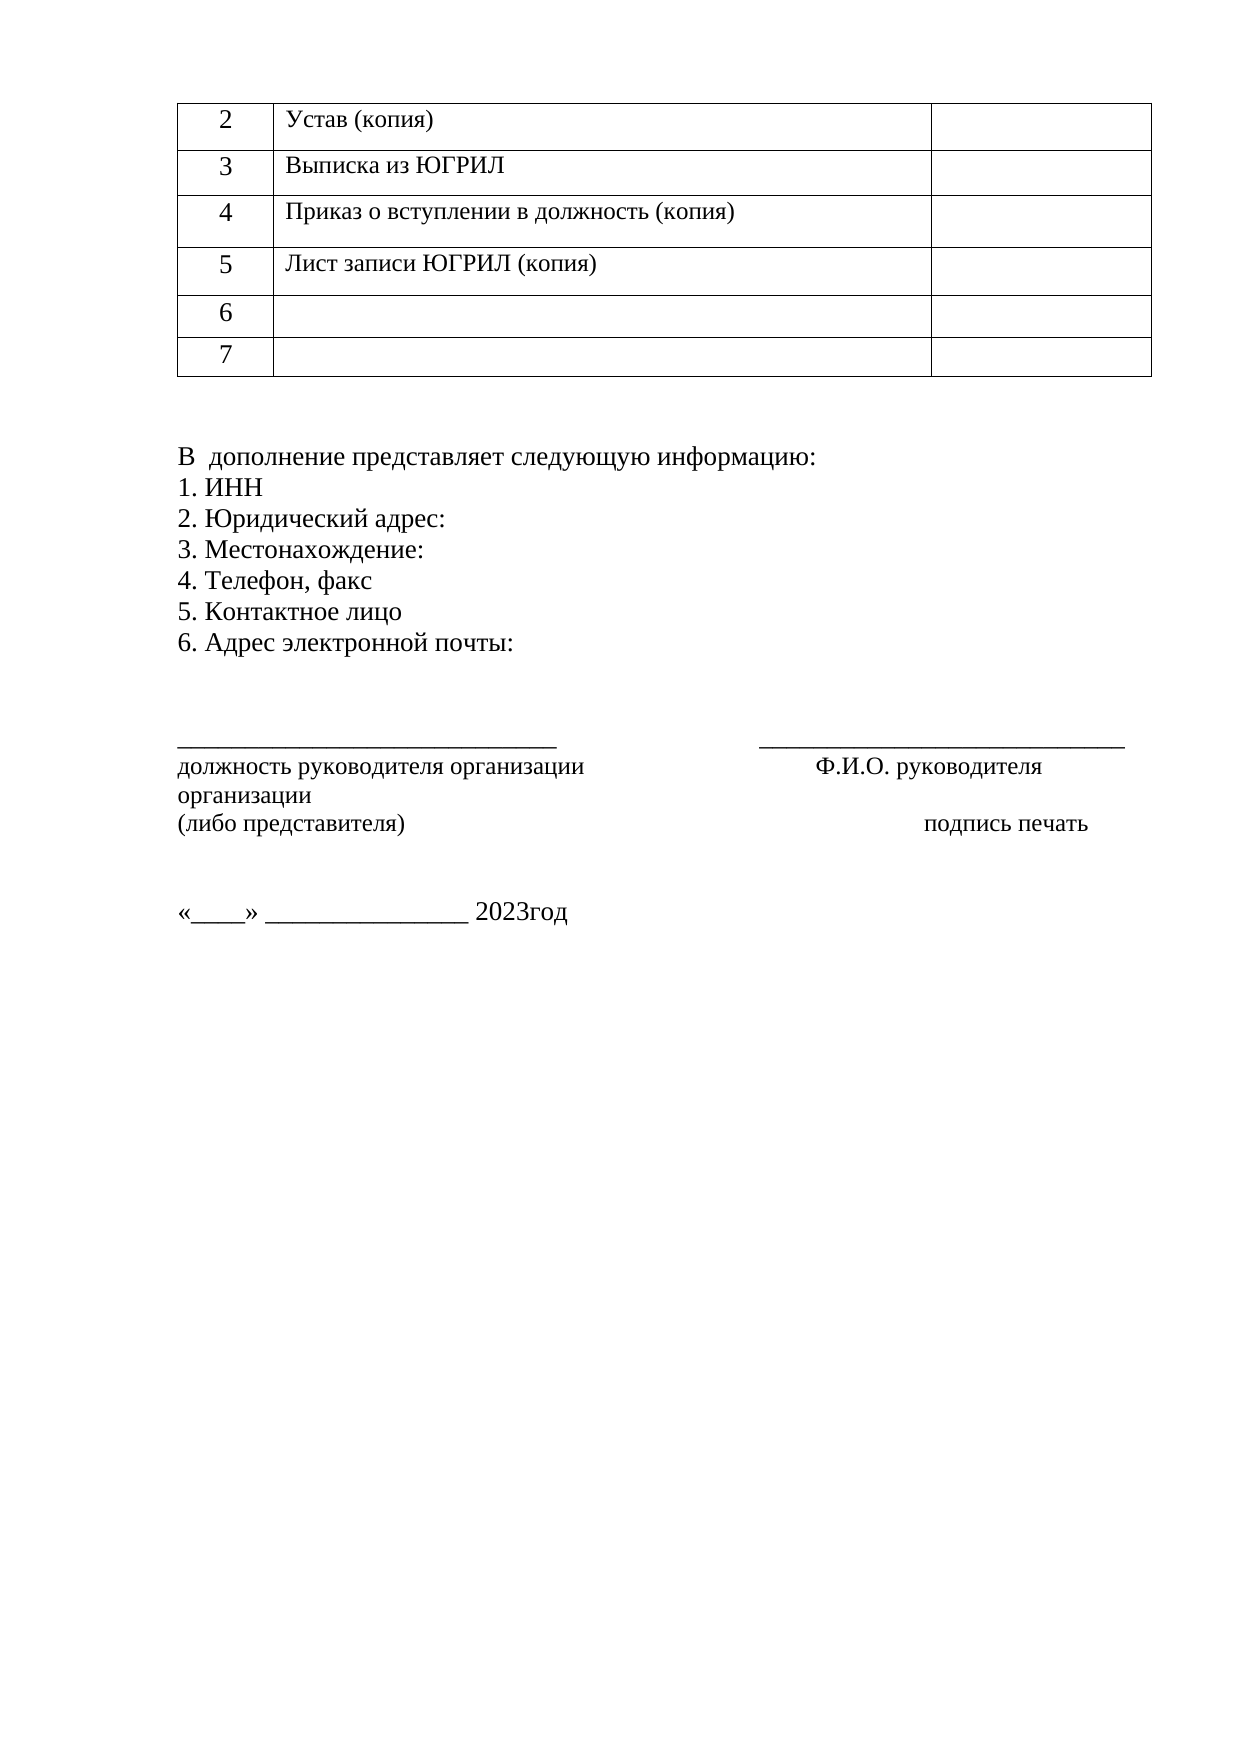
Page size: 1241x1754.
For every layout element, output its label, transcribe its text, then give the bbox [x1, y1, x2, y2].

text (либо представителя) подпись печать [177, 808, 1152, 837]
text 4. Телефон, факс [177, 564, 1152, 595]
text 3. Местонахождение: [177, 533, 1152, 564]
table_cell Выписка из ЮГРИЛ [274, 151, 931, 195]
text 2. Юридический адрес: [177, 502, 1152, 533]
table_cell [932, 196, 1151, 247]
table_cell Лист записи ЮГРИЛ (копия) [274, 248, 931, 295]
text 6. Адрес электронной почты: [177, 626, 1152, 658]
table_cell 5 [178, 248, 273, 295]
table_cell [932, 248, 1151, 295]
table_cell 7 [178, 338, 273, 376]
table_cell Приказ о вступлении в должность (копия) [274, 196, 931, 247]
text 5. Контактное лицо [177, 595, 1152, 626]
table_cell [932, 338, 1151, 376]
table_cell [932, 104, 1151, 149]
table_cell 2 [178, 104, 273, 149]
text должность руководителя организации Ф.И.О. руководителя организации [177, 751, 1152, 808]
table_cell [932, 296, 1151, 337]
table_cell [932, 151, 1151, 195]
table_cell 3 [178, 151, 273, 195]
table_cell [274, 338, 931, 376]
text ____________________________ ___________________________ [177, 720, 1152, 751]
table_cell 4 [178, 196, 273, 247]
text В дополнение представляет следующую информацию: [177, 439, 1152, 471]
text «____» _______________ 2023год [177, 895, 1152, 926]
table_cell [274, 296, 931, 337]
table_cell 6 [178, 296, 273, 337]
text 1. ИНН [177, 471, 1152, 502]
table_cell Устав (копия) [274, 104, 931, 149]
